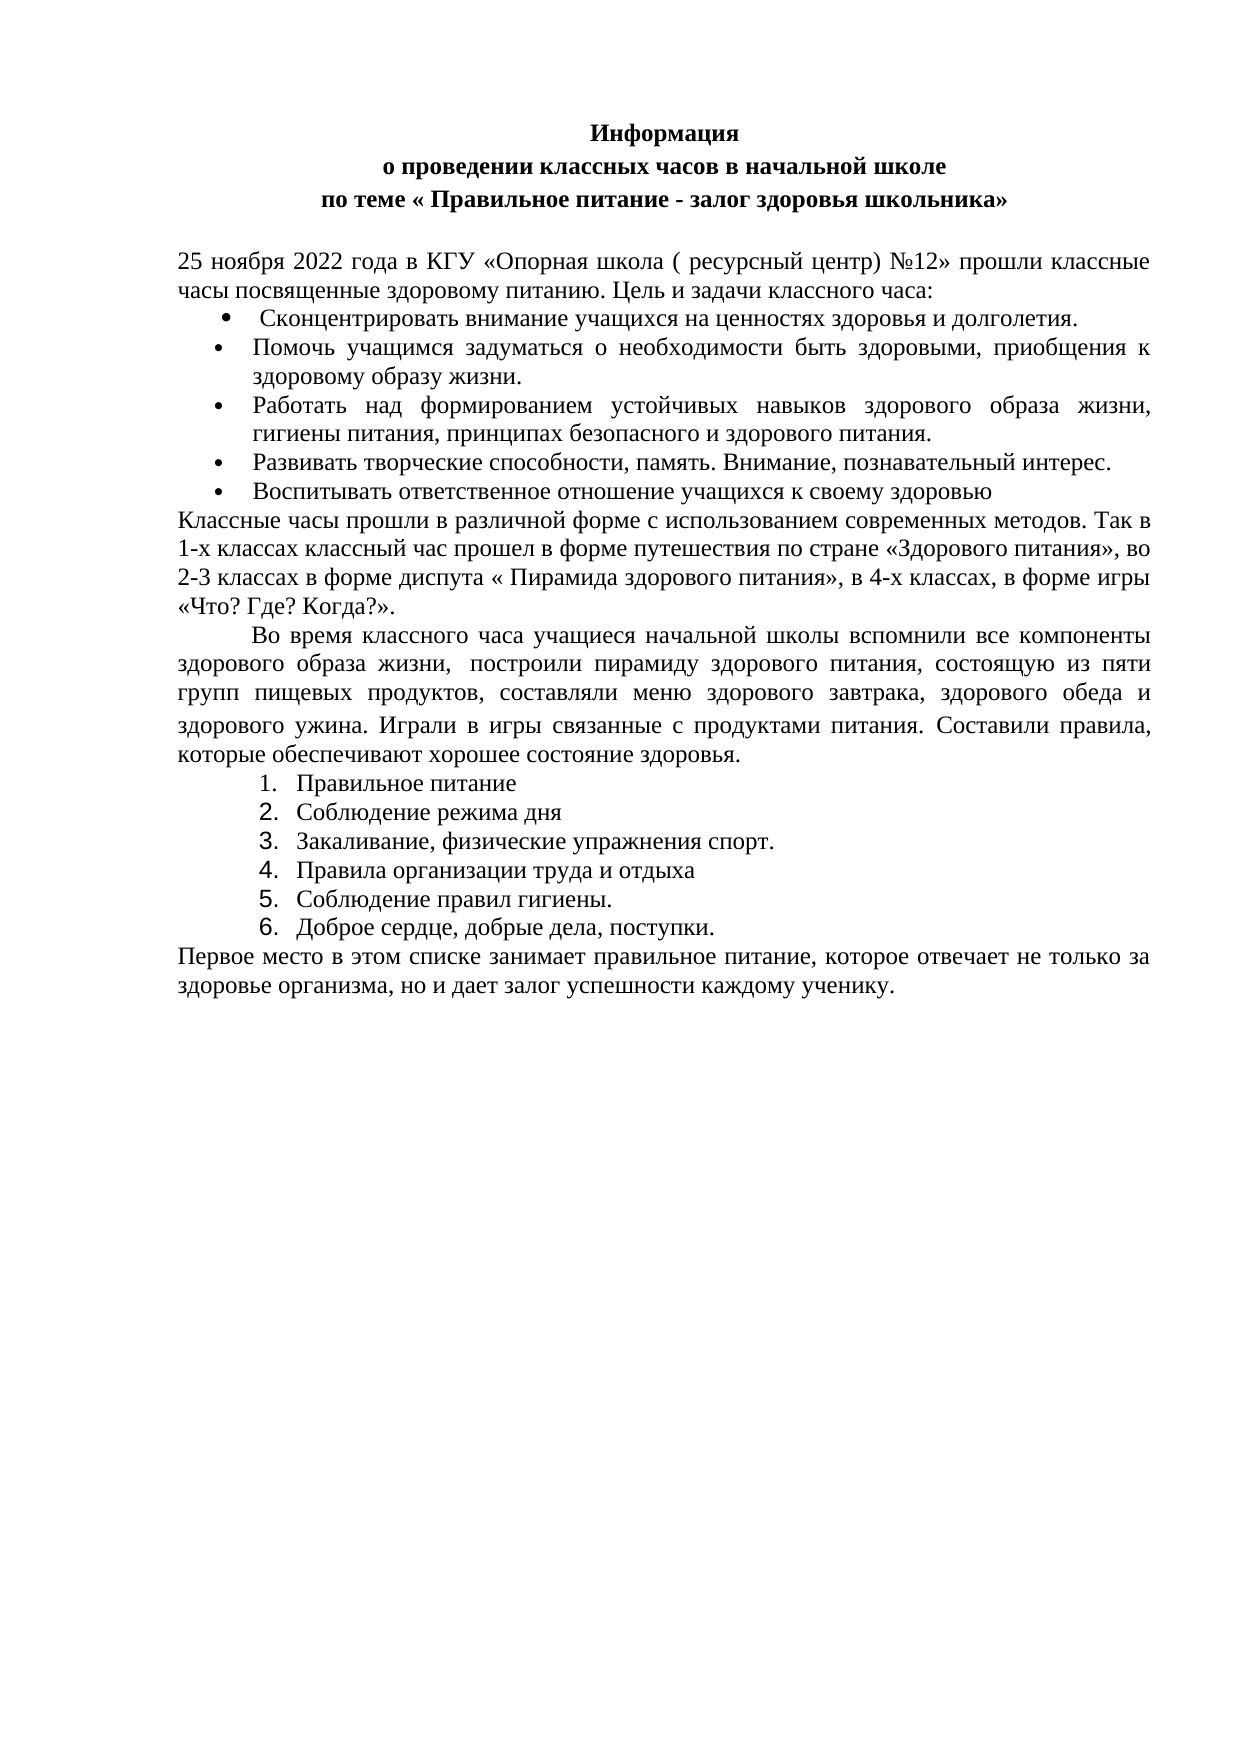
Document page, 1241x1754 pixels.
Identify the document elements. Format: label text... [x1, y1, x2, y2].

list Соблюдение правил гигиены. [258, 883, 1152, 912]
text Информация [177, 118, 1152, 147]
list Развивать творческие способности, память. Внимание, познавательный интерес. [215, 447, 1152, 476]
list Воспитывать ответственное отношение учащихся к своему здоровью [215, 476, 1152, 505]
list Помочь учащимся задуматься о необходимости быть здоровыми, приобщения к здоровому образу жизни. [215, 332, 1152, 390]
list Правильное питание [258, 768, 1152, 797]
list Закаливание, физические упражнения спорт. [258, 826, 1152, 855]
text 25 ноября 2022 года в КГУ «Опорная школа ( ресурсный центр) №12» прошли классные часы посвященные здоровому питанию. Цель и задачи классного часа: [177, 246, 1152, 303]
list Соблюдение режима дня [258, 797, 1152, 826]
text по теме « Правильное питание - залог здоровья школьника» [177, 184, 1152, 213]
text Во время классного часа учащиеся начальной школы вспомнили все компоненты здорового образа жизни, построили пирамиду здорового питания, состоящую из пяти групп пищевых продуктов, составляли меню здорового завтрака, здорового обеда и здорового ужина. Играли в игры связанные с продуктами питания. Составили правила, которые обеспечивают хорошее состояние здоровья. [177, 620, 1152, 677]
list Работать над формированием устойчивых навыков здорового образа жизни, гигиены питания, принципах безопасного и здорового питания. [215, 390, 1152, 447]
list Правила организации труда и отдыха [258, 855, 1152, 883]
text о проведении классных часов в начальной школе [177, 151, 1152, 180]
list Сконцентрировать внимание учащихся на ценностях здоровья и долголетия. [222, 303, 1152, 332]
text Во время классного часа учащиеся начальной школы вспомнили все компоненты здорового образа жизни, построили пирамиду здорового питания, состоящую из пяти групп пищевых продуктов, составляли меню здорового завтрака, здорового обеда и здорового ужина. Играли в игры связанные с продуктами питания. Составили правила, которые обеспечивают хорошее состояние здоровья. [177, 706, 1152, 768]
text Первое место в этом списке занимает правильное питание, которое отвечает не только за здоровье организма, но и дает залог успешности каждому ученику. [177, 941, 1152, 999]
list Доброе сердце, добрые дела, поступки. [258, 912, 1152, 941]
text Классные часы прошли в различной форме с использованием современных методов. Так в 1-х классах классный час прошел в форме путешествия по стране «Здорового питания», во 2-3 классах в форме диспута « Пирамида здорового питания», в 4-х классах, в форме игры «Что? Где? Когда?». [177, 505, 1152, 620]
